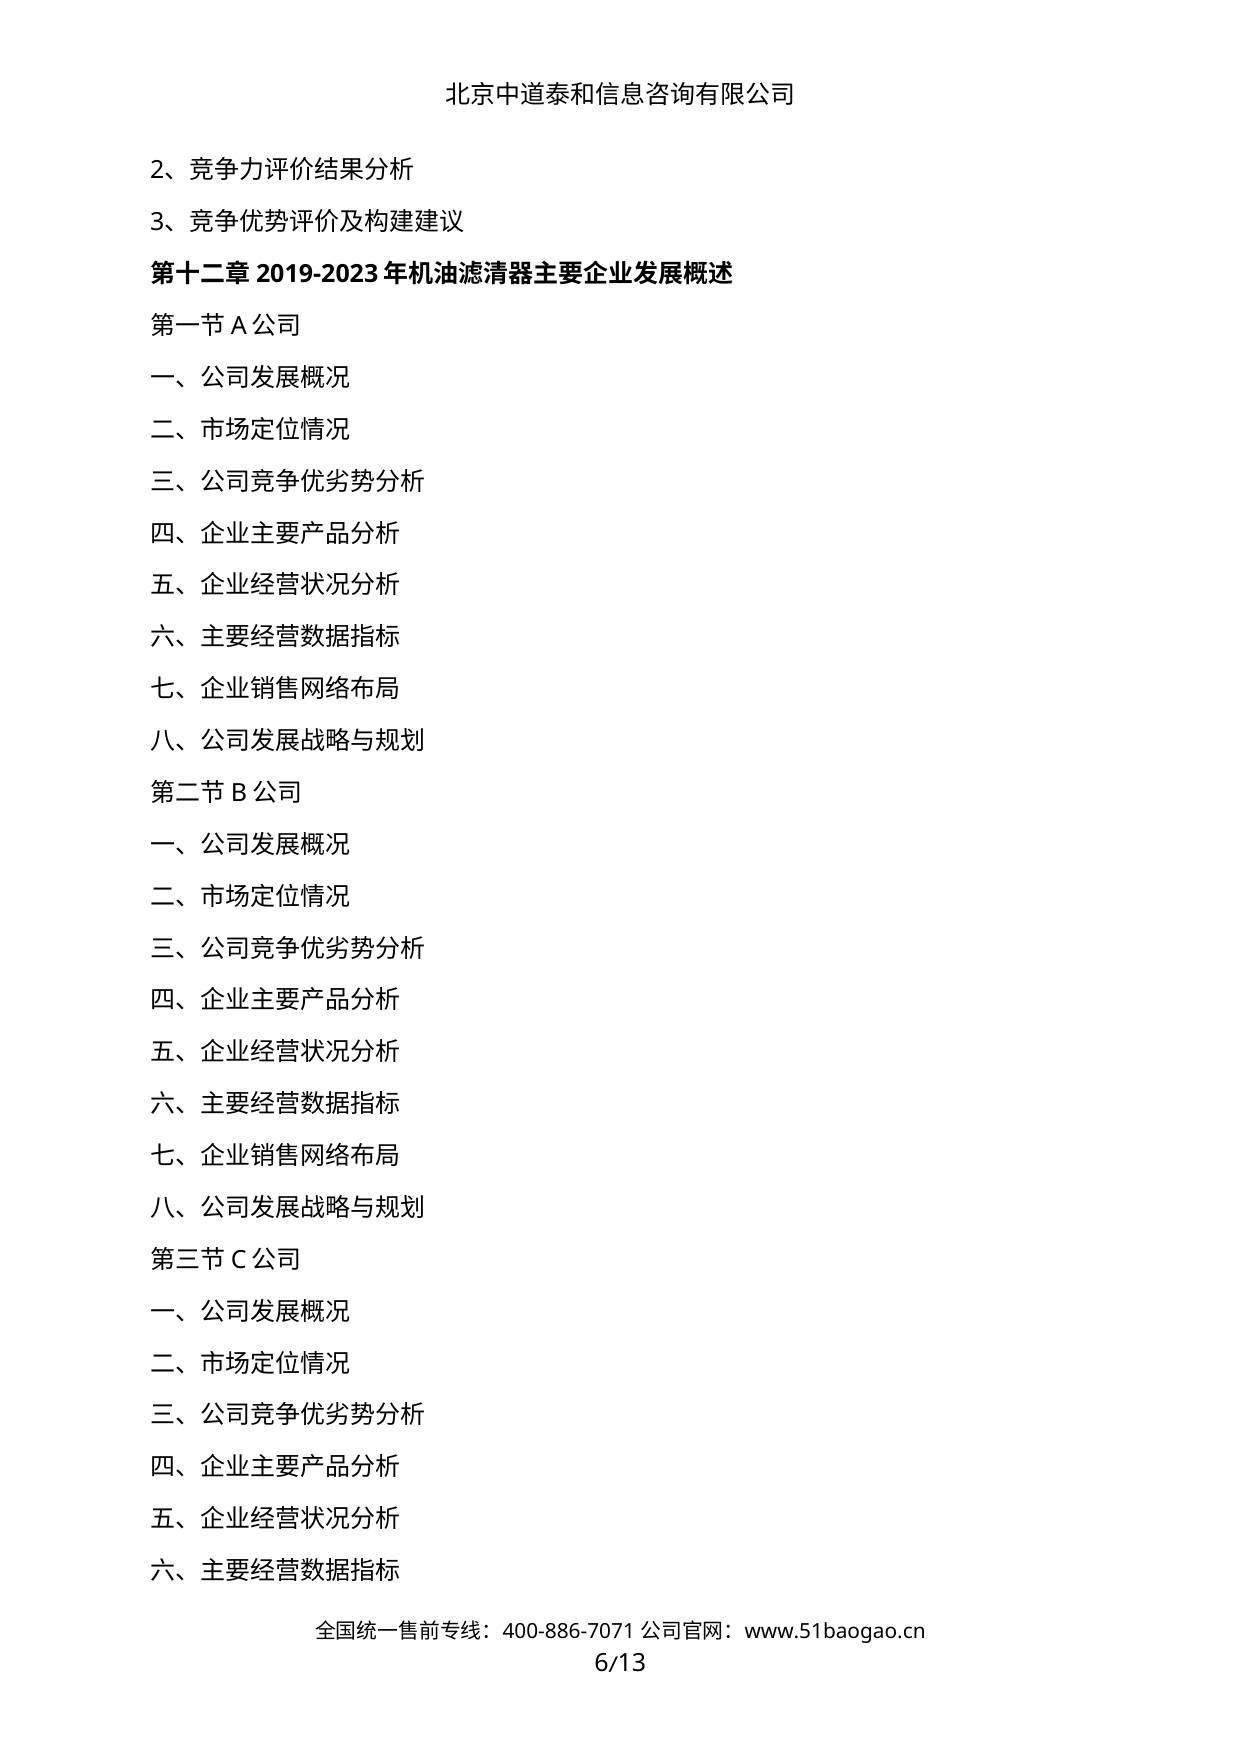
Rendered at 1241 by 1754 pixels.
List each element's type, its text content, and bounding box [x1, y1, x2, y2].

text 第三节 C公司 [150, 1239, 1090, 1276]
text 五、企业经营状况分析 [150, 1499, 1090, 1535]
text 三、公司竞争优劣势分析 [150, 1395, 1090, 1431]
text 八、公司发展战略与规划 [150, 1187, 1090, 1224]
text 四、企业主要产品分析 [150, 1447, 1090, 1483]
text 2、竞争力评价结果分析 [150, 150, 1090, 186]
text 三、公司竞争优劣势分析 [150, 928, 1090, 964]
text 六、主要经营数据指标 [150, 1084, 1090, 1120]
text 七、企业销售网络布局 [150, 1136, 1090, 1172]
text 七、企业销售网络布局 [150, 669, 1090, 705]
text 二、市场定位情况 [150, 409, 1090, 446]
text 五、企业经营状况分析 [150, 565, 1090, 601]
text 五、企业经营状况分析 [150, 1032, 1090, 1068]
text 一、公司发展概况 [150, 824, 1090, 861]
text 二、市场定位情况 [150, 1343, 1090, 1379]
text 三、公司竞争优劣势分析 [150, 461, 1090, 497]
text 第十二章 2019-2023年机油滤清器主要企业发展概述 [150, 254, 1090, 290]
text 3、竞争优势评价及构建建议 [150, 202, 1090, 238]
text 一、公司发展概况 [150, 1291, 1090, 1327]
text 第一节 A公司 [150, 306, 1090, 342]
text 第二节 B公司 [150, 772, 1090, 809]
text 六、主要经营数据指标 [150, 1551, 1090, 1587]
text 二、市场定位情况 [150, 876, 1090, 912]
text 四、企业主要产品分析 [150, 513, 1090, 549]
text 一、公司发展概况 [150, 357, 1090, 394]
text 四、企业主要产品分析 [150, 980, 1090, 1016]
text 六、主要经营数据指标 [150, 617, 1090, 653]
text 八、公司发展战略与规划 [150, 721, 1090, 757]
